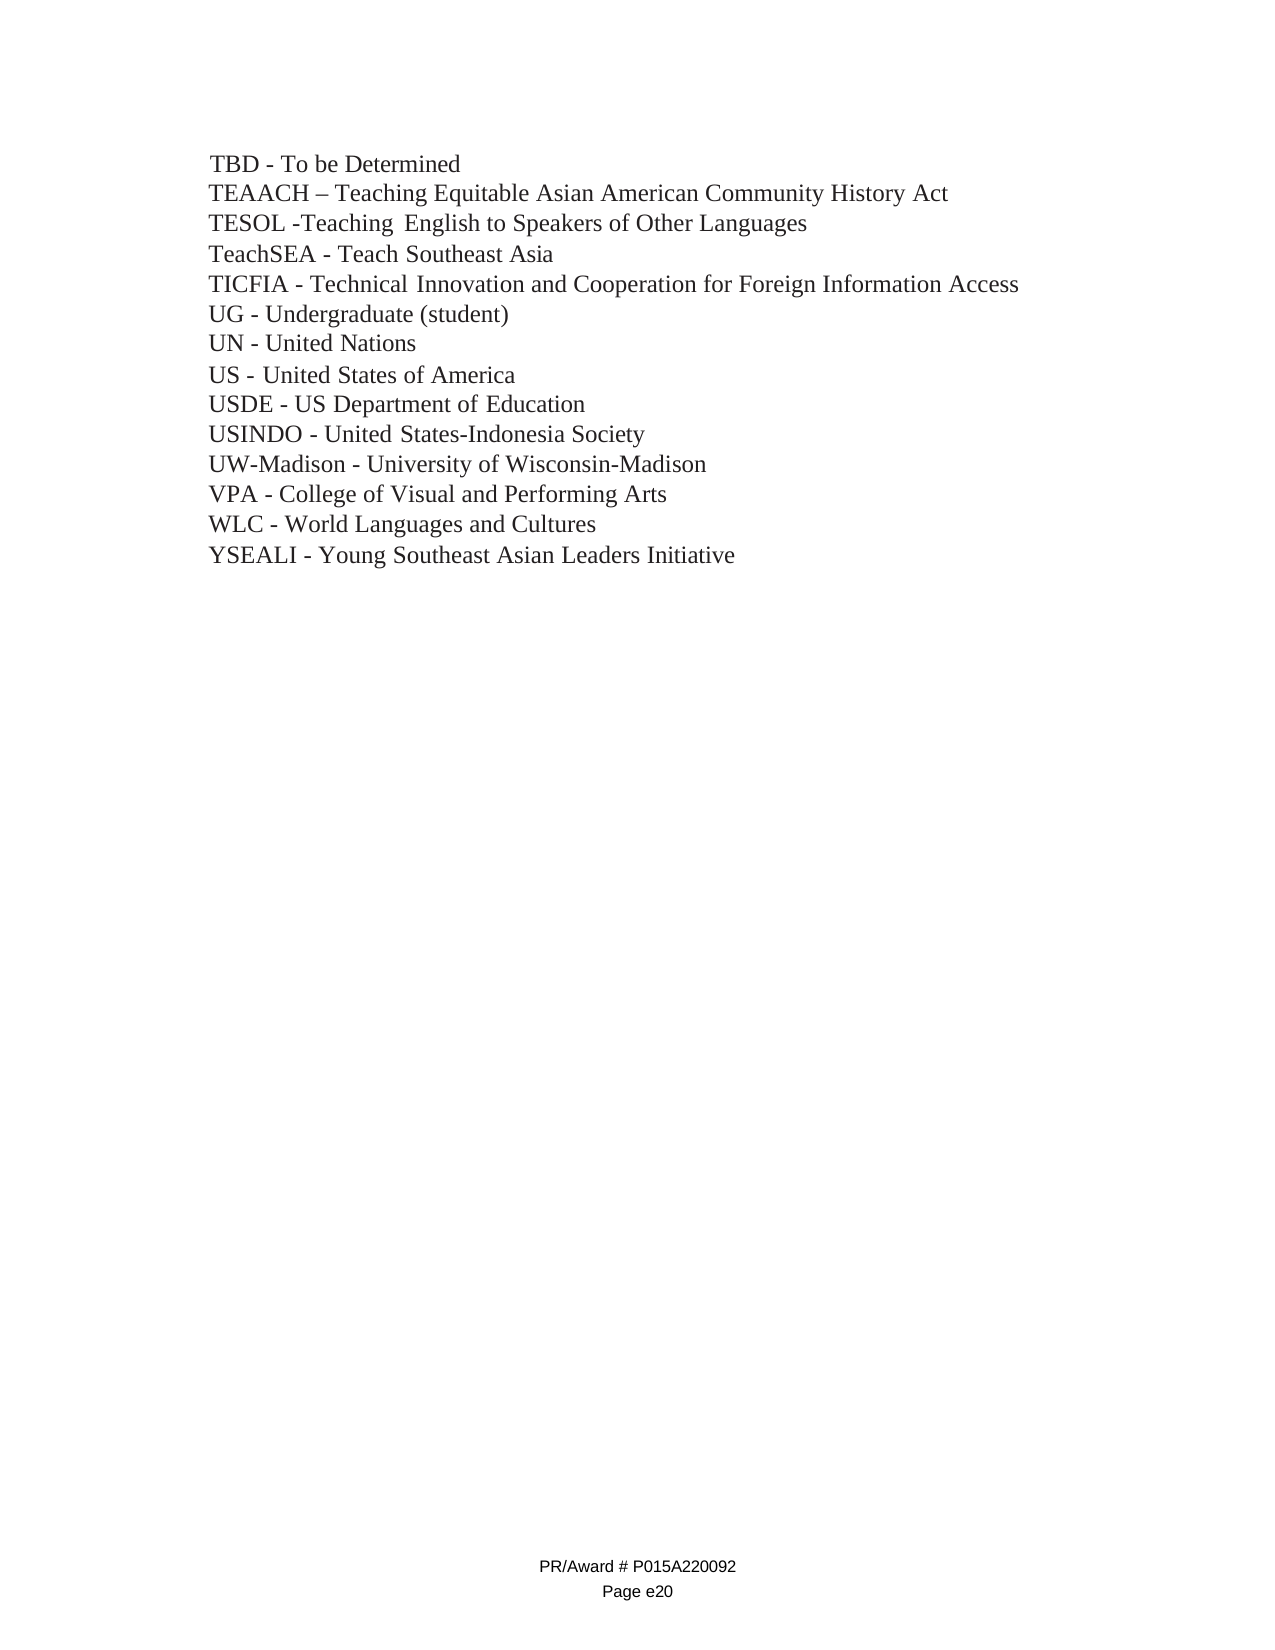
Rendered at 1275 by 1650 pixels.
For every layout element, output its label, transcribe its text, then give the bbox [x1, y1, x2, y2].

text USDE - US Department of Education [208, 389, 1135, 418]
text TEAACH – Teaching Equitable Asian American Community History Act TESOL -Teaching English to Speakers of Other Languages [208, 178, 953, 237]
text US - United States of America [208, 360, 1135, 388]
text TeachSEA - Teach Southeast Asia [208, 239, 1135, 268]
text USINDO - United States-Indonesia Society [208, 419, 1135, 448]
text UW-Madison - University of Wisconsin-Madison VPA - College of Visual and Performing Arts WLC - World Languages and Cultures [208, 449, 721, 538]
text TBD - To be Determined [209, 149, 1135, 177]
text TICFIA - Technical Innovation and Cooperation for Foreign Information Access UG - Undergraduate (student) [208, 269, 1045, 327]
text YSEALI - Young Southeast Asian Leaders Initiative [208, 540, 1135, 569]
text UN - United Nations [208, 328, 1135, 357]
